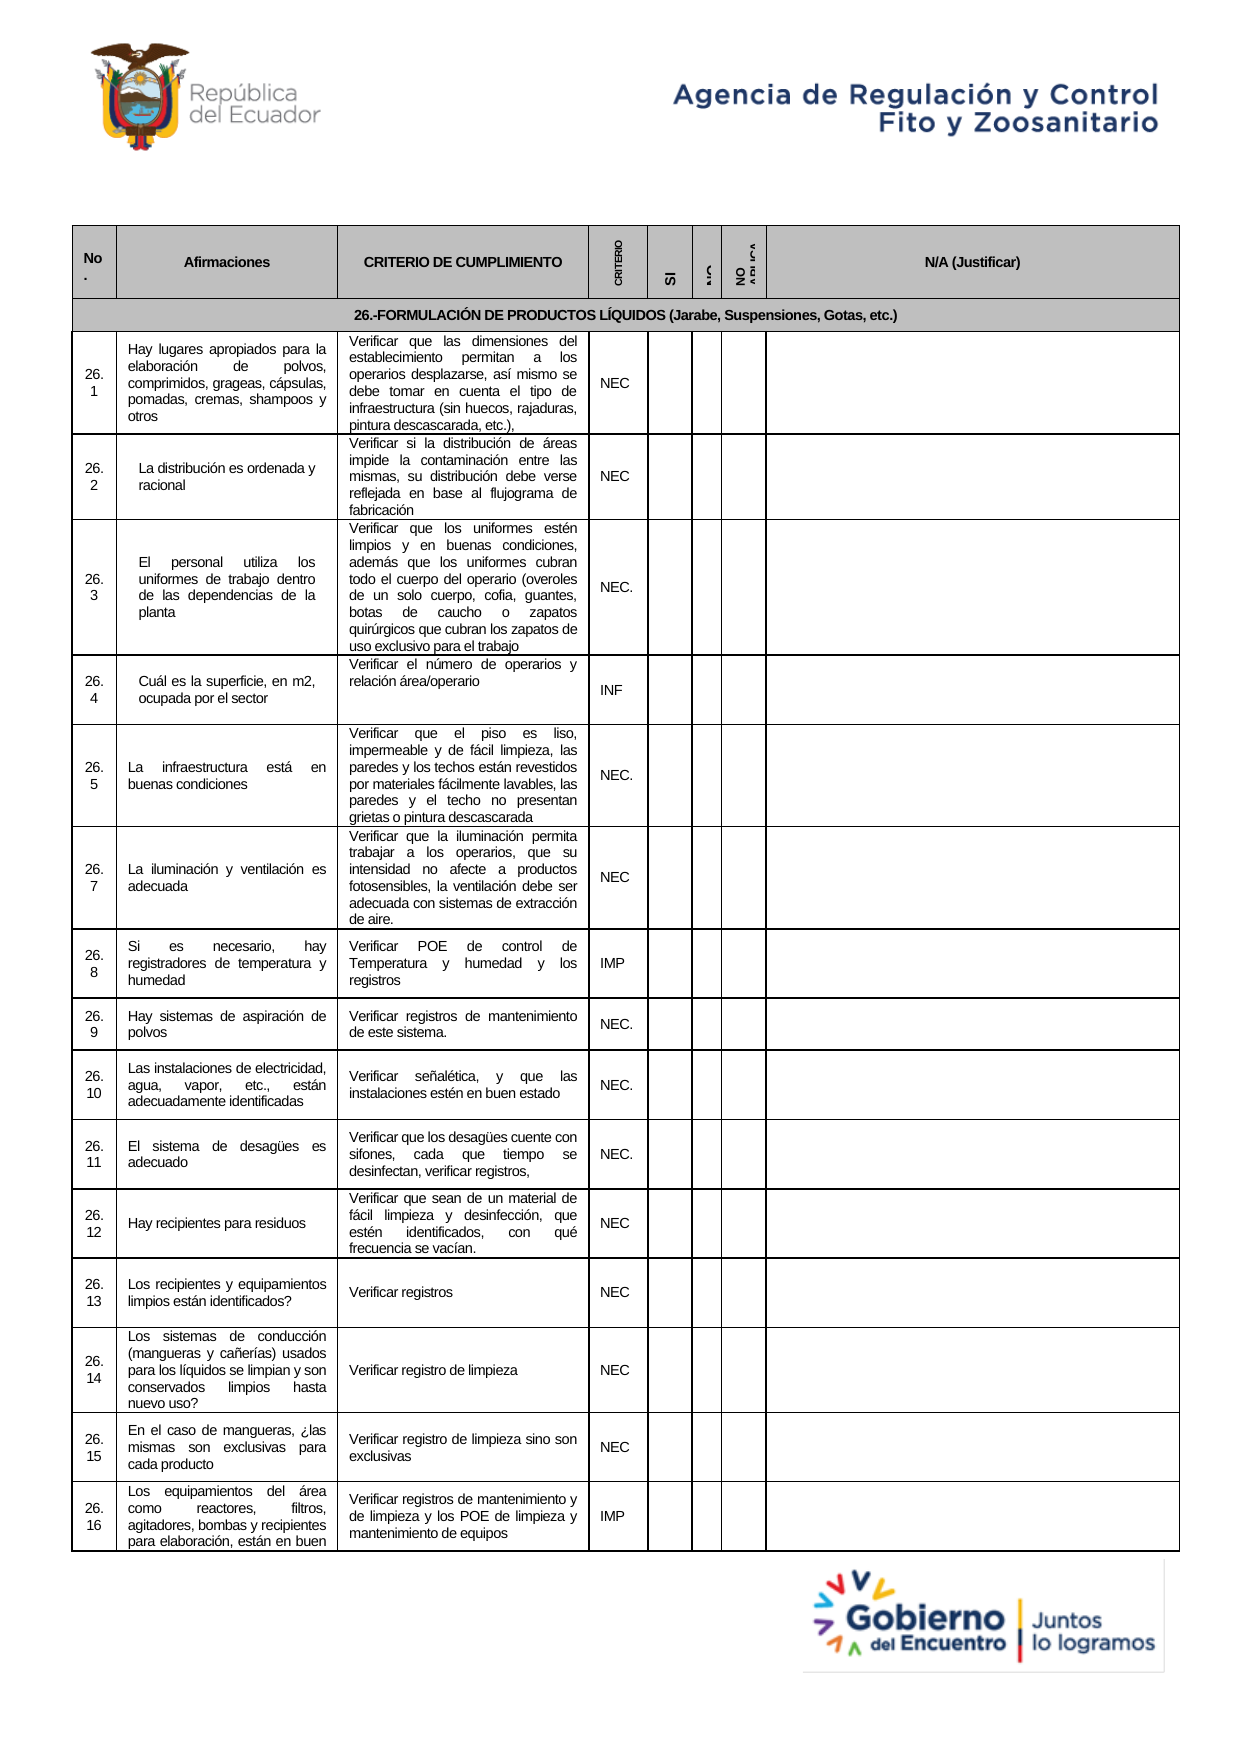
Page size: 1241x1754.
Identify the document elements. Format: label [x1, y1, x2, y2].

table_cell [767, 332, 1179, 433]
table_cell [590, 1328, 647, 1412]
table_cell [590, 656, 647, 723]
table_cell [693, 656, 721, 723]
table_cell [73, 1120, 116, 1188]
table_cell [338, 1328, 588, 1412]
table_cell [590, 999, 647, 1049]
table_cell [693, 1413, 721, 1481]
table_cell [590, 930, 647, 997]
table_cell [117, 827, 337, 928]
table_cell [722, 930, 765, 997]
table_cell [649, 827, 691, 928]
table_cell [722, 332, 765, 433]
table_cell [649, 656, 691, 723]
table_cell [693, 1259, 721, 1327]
picture [83, 34, 330, 160]
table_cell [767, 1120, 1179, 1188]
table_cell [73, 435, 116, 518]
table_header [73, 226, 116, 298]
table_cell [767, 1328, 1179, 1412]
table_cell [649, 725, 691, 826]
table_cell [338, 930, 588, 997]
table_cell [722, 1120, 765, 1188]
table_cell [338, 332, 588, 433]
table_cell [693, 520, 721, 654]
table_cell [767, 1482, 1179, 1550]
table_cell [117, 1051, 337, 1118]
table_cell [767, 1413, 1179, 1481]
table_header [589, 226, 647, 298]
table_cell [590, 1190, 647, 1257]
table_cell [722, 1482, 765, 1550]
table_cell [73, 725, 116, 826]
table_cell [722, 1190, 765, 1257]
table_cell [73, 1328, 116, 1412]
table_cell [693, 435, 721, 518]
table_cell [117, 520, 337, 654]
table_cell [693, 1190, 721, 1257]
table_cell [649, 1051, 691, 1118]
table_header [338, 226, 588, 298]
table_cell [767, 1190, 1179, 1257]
picture [802, 1559, 1166, 1674]
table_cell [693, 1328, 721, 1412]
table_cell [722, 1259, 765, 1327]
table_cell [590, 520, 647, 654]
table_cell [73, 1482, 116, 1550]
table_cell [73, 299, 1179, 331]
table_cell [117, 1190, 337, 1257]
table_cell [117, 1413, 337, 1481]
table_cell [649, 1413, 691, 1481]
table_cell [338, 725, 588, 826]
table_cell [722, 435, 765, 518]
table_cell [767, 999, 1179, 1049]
picture [663, 68, 1172, 148]
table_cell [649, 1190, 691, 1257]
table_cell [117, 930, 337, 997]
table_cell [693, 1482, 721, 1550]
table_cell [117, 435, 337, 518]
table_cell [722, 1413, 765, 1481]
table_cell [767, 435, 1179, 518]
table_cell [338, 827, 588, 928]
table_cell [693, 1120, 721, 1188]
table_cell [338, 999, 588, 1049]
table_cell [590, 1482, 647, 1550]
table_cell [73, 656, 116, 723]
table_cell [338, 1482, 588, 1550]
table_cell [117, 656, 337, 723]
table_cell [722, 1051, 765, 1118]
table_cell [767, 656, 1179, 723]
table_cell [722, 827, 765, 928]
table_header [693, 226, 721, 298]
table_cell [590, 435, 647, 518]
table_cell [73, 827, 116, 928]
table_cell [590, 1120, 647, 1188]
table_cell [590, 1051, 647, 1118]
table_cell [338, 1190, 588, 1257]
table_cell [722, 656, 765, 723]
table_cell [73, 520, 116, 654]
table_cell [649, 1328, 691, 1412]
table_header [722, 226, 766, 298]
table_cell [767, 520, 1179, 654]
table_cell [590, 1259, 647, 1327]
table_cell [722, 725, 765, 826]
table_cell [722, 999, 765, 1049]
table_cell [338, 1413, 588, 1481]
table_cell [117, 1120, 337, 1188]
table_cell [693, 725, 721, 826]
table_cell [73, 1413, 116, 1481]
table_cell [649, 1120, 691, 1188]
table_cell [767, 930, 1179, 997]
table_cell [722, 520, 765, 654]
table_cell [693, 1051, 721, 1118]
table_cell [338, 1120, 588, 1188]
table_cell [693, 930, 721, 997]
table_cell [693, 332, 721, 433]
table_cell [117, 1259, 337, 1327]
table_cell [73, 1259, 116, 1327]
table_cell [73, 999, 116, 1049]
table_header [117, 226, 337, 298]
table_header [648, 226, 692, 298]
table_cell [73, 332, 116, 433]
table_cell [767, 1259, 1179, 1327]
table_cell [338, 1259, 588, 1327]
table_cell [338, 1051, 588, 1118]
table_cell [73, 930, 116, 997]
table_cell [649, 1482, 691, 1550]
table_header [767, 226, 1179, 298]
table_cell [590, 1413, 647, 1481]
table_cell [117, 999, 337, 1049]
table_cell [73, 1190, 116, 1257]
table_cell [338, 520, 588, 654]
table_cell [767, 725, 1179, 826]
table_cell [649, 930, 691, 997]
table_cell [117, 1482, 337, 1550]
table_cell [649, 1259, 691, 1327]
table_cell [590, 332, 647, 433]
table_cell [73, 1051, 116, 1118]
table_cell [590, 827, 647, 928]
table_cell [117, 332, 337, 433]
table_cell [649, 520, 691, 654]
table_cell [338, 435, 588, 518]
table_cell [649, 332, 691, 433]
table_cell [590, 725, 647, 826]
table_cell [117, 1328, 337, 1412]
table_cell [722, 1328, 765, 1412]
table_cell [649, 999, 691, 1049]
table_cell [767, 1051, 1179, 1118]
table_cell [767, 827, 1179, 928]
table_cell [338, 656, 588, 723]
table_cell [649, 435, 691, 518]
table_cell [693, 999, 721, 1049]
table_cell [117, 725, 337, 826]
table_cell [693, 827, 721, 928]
